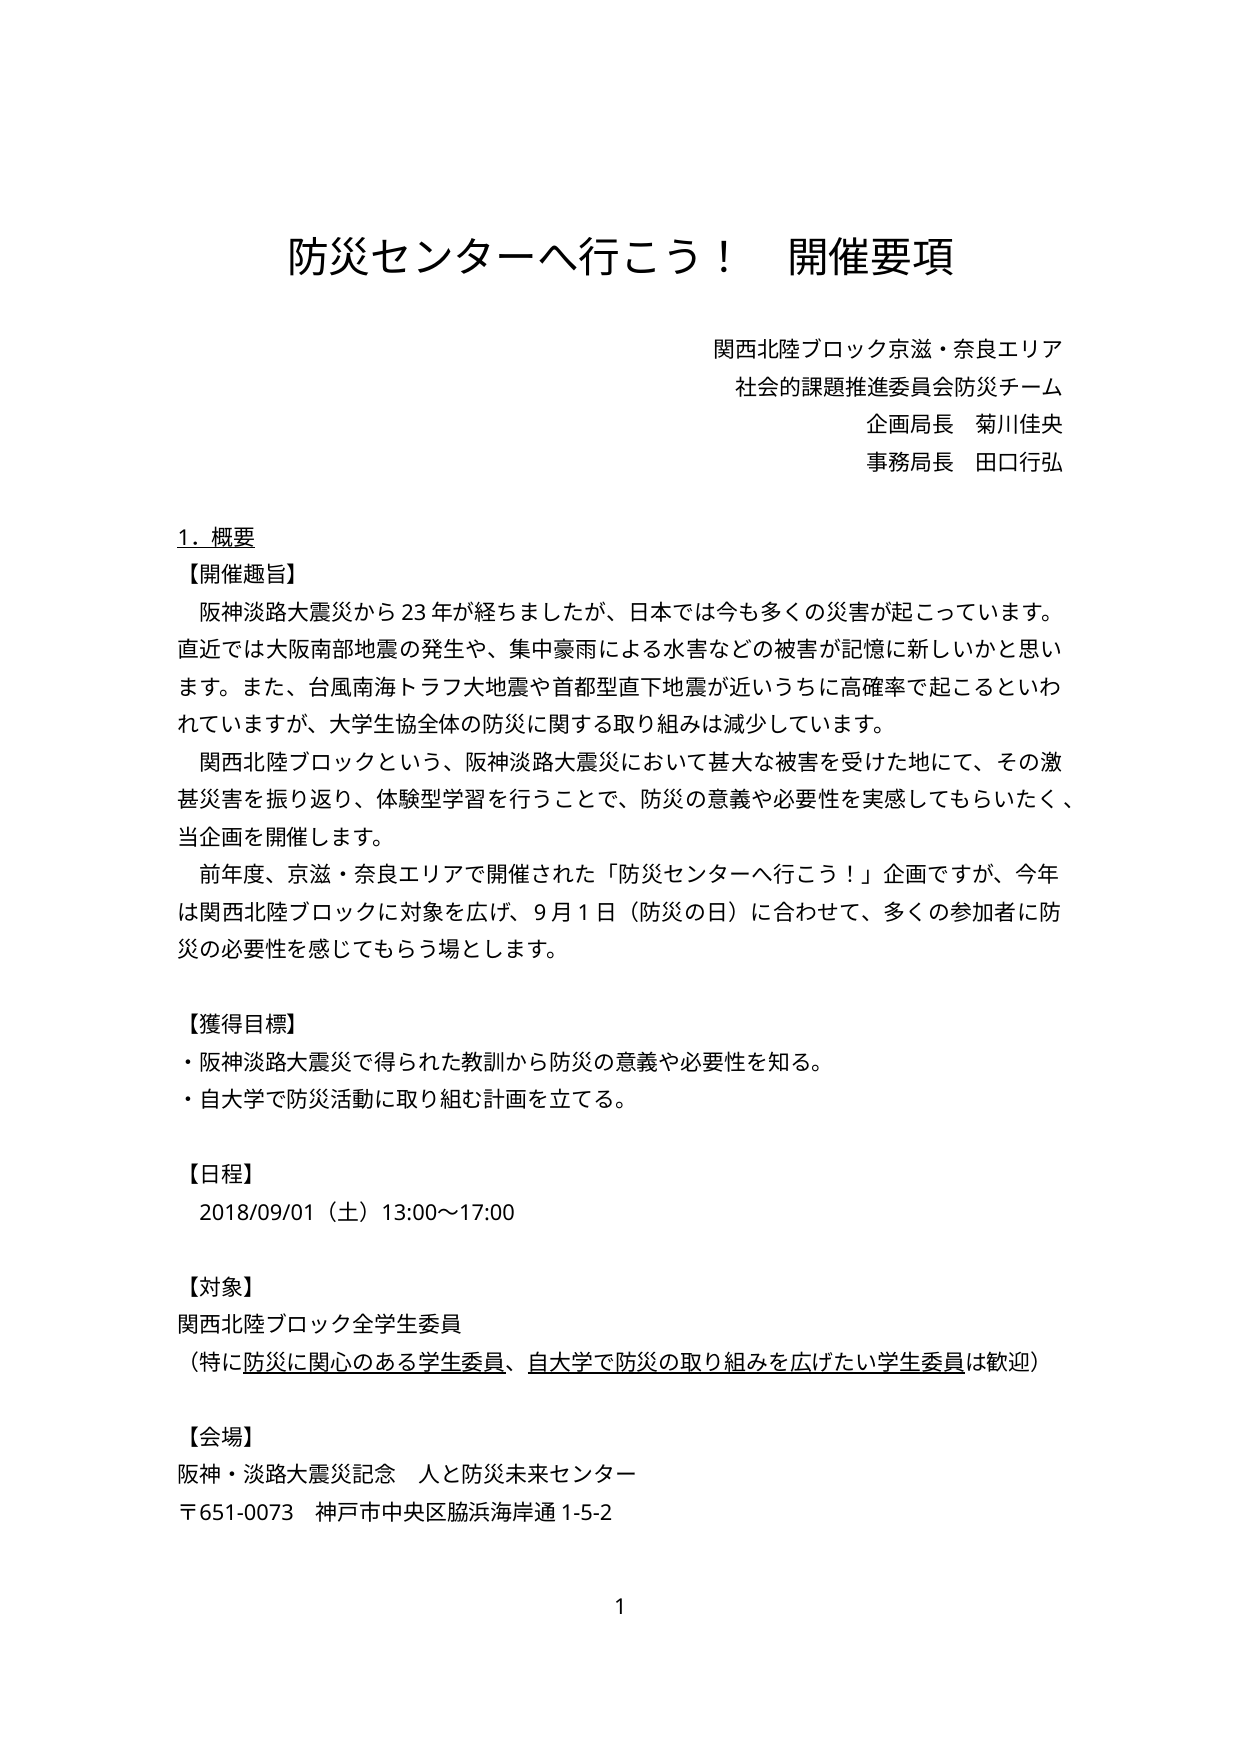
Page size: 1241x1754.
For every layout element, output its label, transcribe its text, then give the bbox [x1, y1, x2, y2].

text 【獲得目標】 [177, 1004, 1063, 1042]
text 【日程】 [177, 1154, 1063, 1192]
text 阪神淡路大震災から23年が経ちましたが、日本では今も多くの災害が起こっています。直近では大阪南部地震の発生や、集中豪雨による水害などの被害が記憶に新しいかと思います。また、台風南海トラフ大地震や首都型直下地震が近いうちに高確率で起こるといわれていますが、大学生協全体の防災に関する取り組みは減少しています。 [177, 592, 1063, 742]
text 前年度、京滋・奈良エリアで開催された「防災センターへ行こう！」企画ですが、今年は関西北陸ブロックに対象を広げ、9月1日（防災の日）に合わせて、多くの参加者に防災の必要性を感じてもらう場とします。 [177, 854, 1063, 967]
text （特に防災に関心のある学生委員、自大学で防災の取り組みを広げたい学生委員は歓迎） [177, 1342, 1063, 1379]
text 【会場】 [177, 1417, 1063, 1454]
text 関西北陸ブロック全学生委員 [177, 1304, 1063, 1342]
text 【対象】 [177, 1267, 1063, 1304]
text 関西北陸ブロック京滋・奈良エリア [177, 329, 1063, 367]
text ・阪神淡路大震災で得られた教訓から防災の意義や必要性を知る。 [177, 1042, 1063, 1079]
text 1．概要 [177, 517, 1063, 554]
text 【開催趣旨】 [177, 554, 1063, 592]
text 関西北陸ブロックという、阪神淡路大震災において甚大な被害を受けた地にて、その激甚災害を振り返り、体験型学習を行うことで、防災の意義や必要性を実感してもらいたく、当企画を開催します。 [177, 742, 1063, 854]
text 企画局長 菊川佳央 [177, 404, 1063, 442]
text 防災センターへ行こう！ 開催要項 [177, 217, 1063, 292]
text 阪神・淡路大震災記念 人と防災未来センター [177, 1454, 1063, 1492]
text 社会的課題推進委員会防災チーム [177, 367, 1063, 404]
text 事務局長 田口行弘 [177, 442, 1063, 479]
text 〒651-0073 神戸市中央区脇浜海岸通1-5-2 [177, 1492, 1063, 1529]
text ・自大学で防災活動に取り組む計画を立てる。 [177, 1079, 1063, 1117]
text 2018/09/01（土）13:00～17:00 [177, 1192, 1063, 1229]
